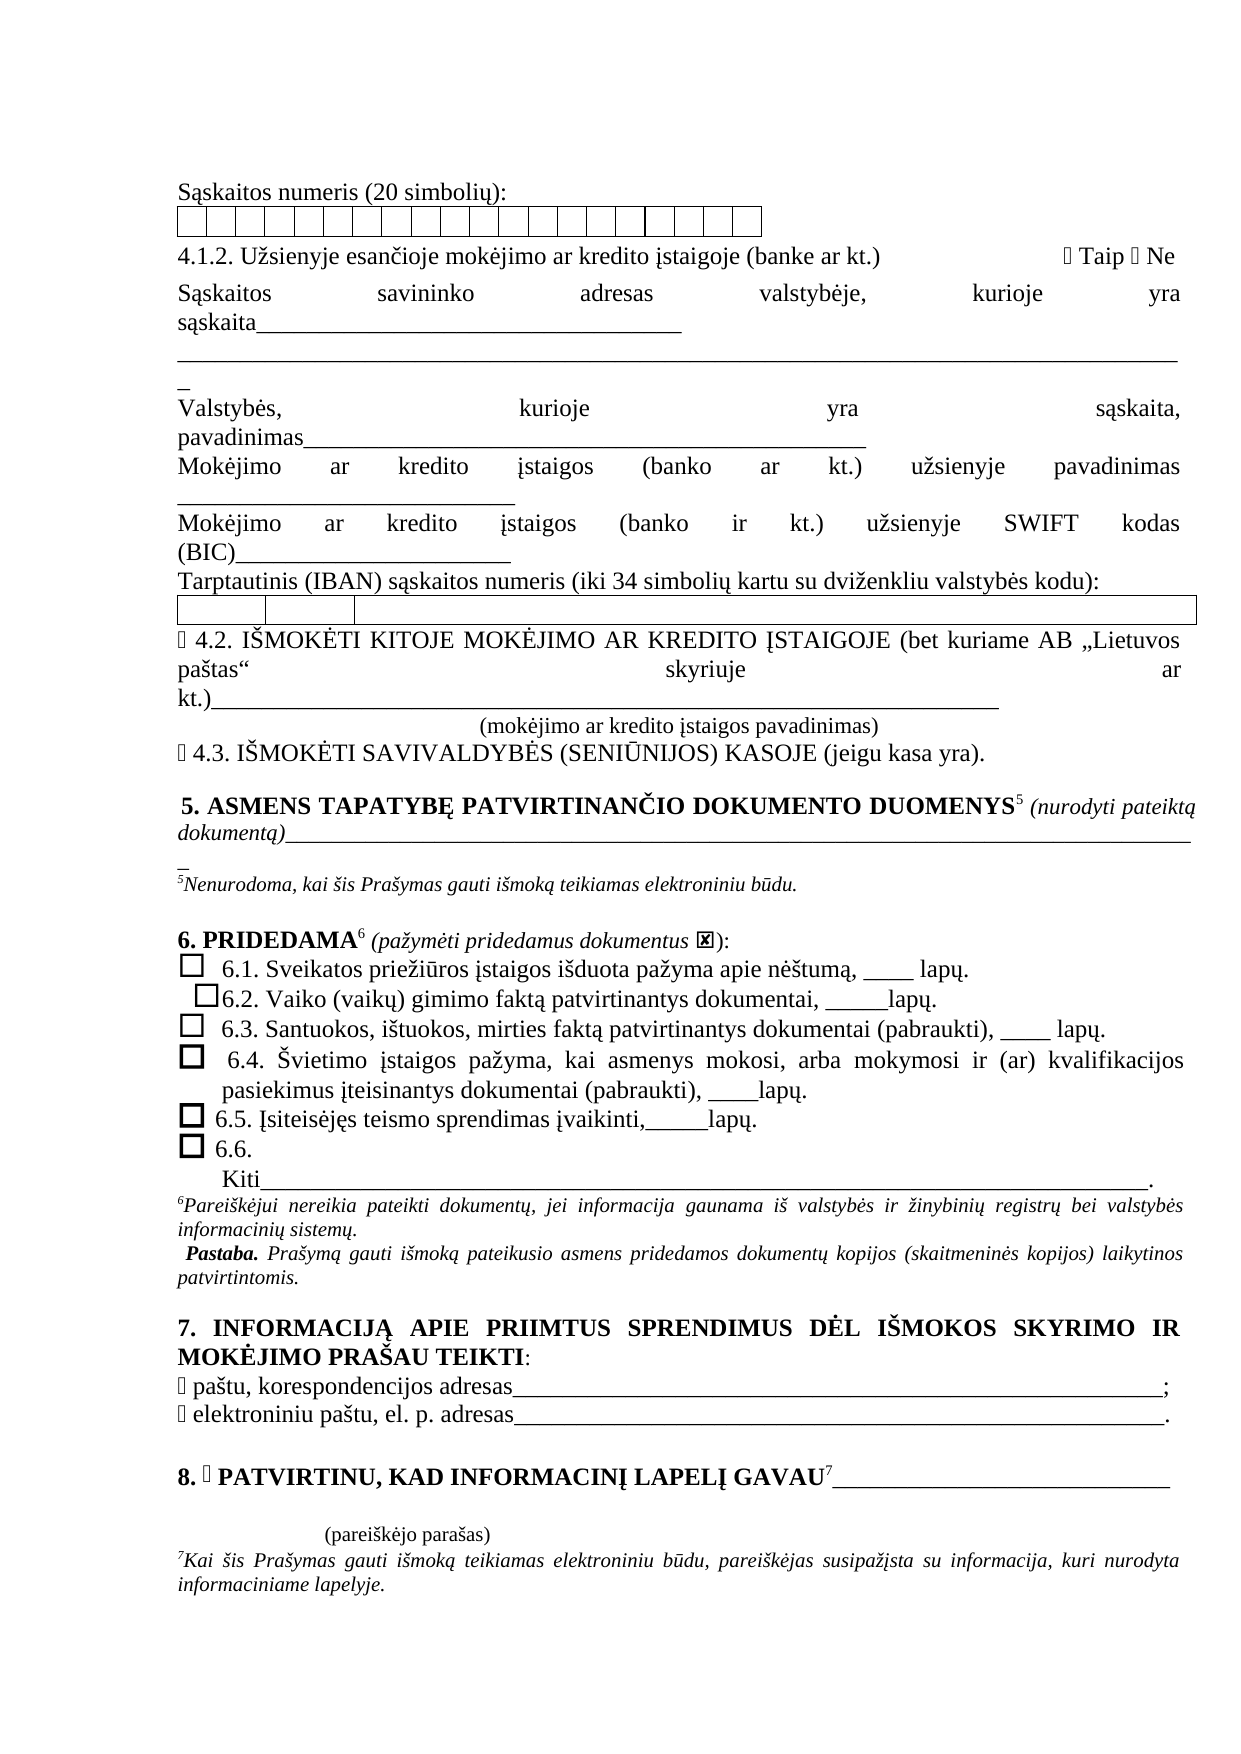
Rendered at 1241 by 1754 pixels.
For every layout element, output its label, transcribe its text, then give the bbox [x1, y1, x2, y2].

list 6.2. Vaiko (vaikų) gimimo faktą patvirtinantys dokumentai, _____lapų. [192, 984, 1181, 1014]
text Mokėjimo ar kredito įstaigos (banko ar kt.) užsienyje pavadinimas ___________________________ [177, 451, 1181, 508]
text _________________________________________________________________________________ [177, 336, 1181, 393]
table_header [616, 207, 644, 236]
text 8. PATVIRTINU, KAD INFORMACINĮ LAPELĮ GAVAU7___________________________ [177, 1462, 1181, 1491]
table_header [733, 207, 761, 236]
table_header [675, 207, 703, 236]
text 6. PRIDEDAMA6 (pažymėti pridedamus dokumentus ): [177, 925, 1181, 954]
table_header [178, 596, 265, 624]
table_header [558, 207, 586, 236]
text Valstybės, kurioje yra sąskaita, pavadinimas_____________________________________________ [177, 393, 1181, 451]
table_header [324, 207, 352, 236]
text 6Pareiškėjui nereikia pateikti dokumentų, jei informacija gaunama iš valstybės ir žinybinių registrų bei valstybės informacinių sistemų. [177, 1193, 1184, 1241]
text 4.3. IŠMOKĖTI SAVIVALDYBĖS (SENIŪNIJOS) KASOJE (jeigu kasa yra). [177, 738, 1181, 767]
table_header [382, 207, 411, 236]
list 6.3. Santuokos, ištuokos, mirties faktą patvirtinantys dokumentai (pabraukti), ____ lapų. [177, 1014, 1184, 1045]
table_header [412, 207, 440, 236]
list 6.4. Švietimo įstaigos pažyma, kai asmenys mokosi, arba mokymosi ir (ar) kvalifikacijos pasiekimus įteisinantys dokumentai (pabraukti), ____lapų. [177, 1045, 1184, 1104]
table_header [266, 596, 354, 624]
text 5. ASMENS TAPATYBĘ PATVIRTINANČIO DOKUMENTO DUOMENYS5 (nurodyti pateiktą dokumentą)________________________________________________________________________________ [177, 791, 1196, 872]
table_header [353, 207, 381, 236]
text Sąskaitos savininko adresas valstybėje, kurioje yra sąskaita__________________________________ [177, 278, 1181, 336]
text Tarptautinis (IBAN) sąskaitos numeris (iki 34 simbolių kartu su dviženkliu valstybės kodu): [177, 566, 1181, 594]
table_header [587, 207, 615, 236]
table_header [295, 207, 323, 236]
text paštu, korespondencijos adresas____________________________________________________; [177, 1371, 1181, 1399]
table_cell Taip Ne [932, 236, 1234, 278]
table_header [178, 207, 206, 236]
table_header [470, 207, 498, 236]
list 6.5. Įsiteisėjęs teismo sprendimas įvaikinti,_____lapų. [177, 1104, 1184, 1134]
table_header [265, 207, 294, 236]
table_header [646, 207, 674, 236]
text 5Nenurodoma, kai šis Prašymas gauti išmoką teikiamas elektroniniu būdu. [177, 872, 1181, 896]
text Mokėjimo ar kredito įstaigos (banko ir kt.) užsienyje SWIFT kodas (BIC)______________________ [177, 508, 1181, 566]
text (pareiškėjo parašas) [177, 1491, 1181, 1548]
table_header [207, 207, 235, 236]
text (mokėjimo ar kredito įstaigos pavadinimas) [177, 712, 1181, 738]
text elektroniniu paštu, el. p. adresas____________________________________________________. [177, 1399, 1181, 1428]
text 7. INFORMACIJĄ APIE PRIIMTUS SPRENDIMUS DĖL IŠMOKOS SKYRIMO IR MOKĖJIMO PRAŠAU TEIKTI: [177, 1313, 1181, 1371]
text 4.2. IŠMOKĖTI KITOJE MOKĖJIMO AR KREDITO ĮSTAIGOJE (bet kuriame AB „Lietuvos paštas“ skyriuje ar kt.)_______________________________________________________________ [177, 625, 1181, 712]
table_cell 4.1.2. Užsienyje esančioje mokėjimo ar kredito įstaigoje (banke ar kt.) [166, 236, 932, 278]
text Pastaba. Prašymą gauti išmoką pateikusio asmens pridedamos dokumentų kopijos (skaitmeninės kopijos) laikytinos patvirtintomis. [177, 1241, 1184, 1289]
table_header [499, 207, 528, 236]
table_header [355, 596, 1196, 624]
table_header [236, 207, 264, 236]
text Sąskaitos numeris (20 simbolių): [177, 177, 1181, 206]
list 6.6. Kiti_______________________________________________________________________. [177, 1134, 1184, 1193]
list 6.1. Sveikatos priežiūros įstaigos išduota pažyma apie nėštumą, ____ lapų. [177, 954, 1184, 984]
table_header [529, 207, 557, 236]
table_header [441, 207, 469, 236]
text 7Kai šis Prašymas gauti išmoką teikiamas elektroniniu būdu, pareiškėjas susipažįsta su informacija, kuri nurodyta informaciniame lapelyje. [177, 1548, 1181, 1596]
table_header [704, 207, 732, 236]
